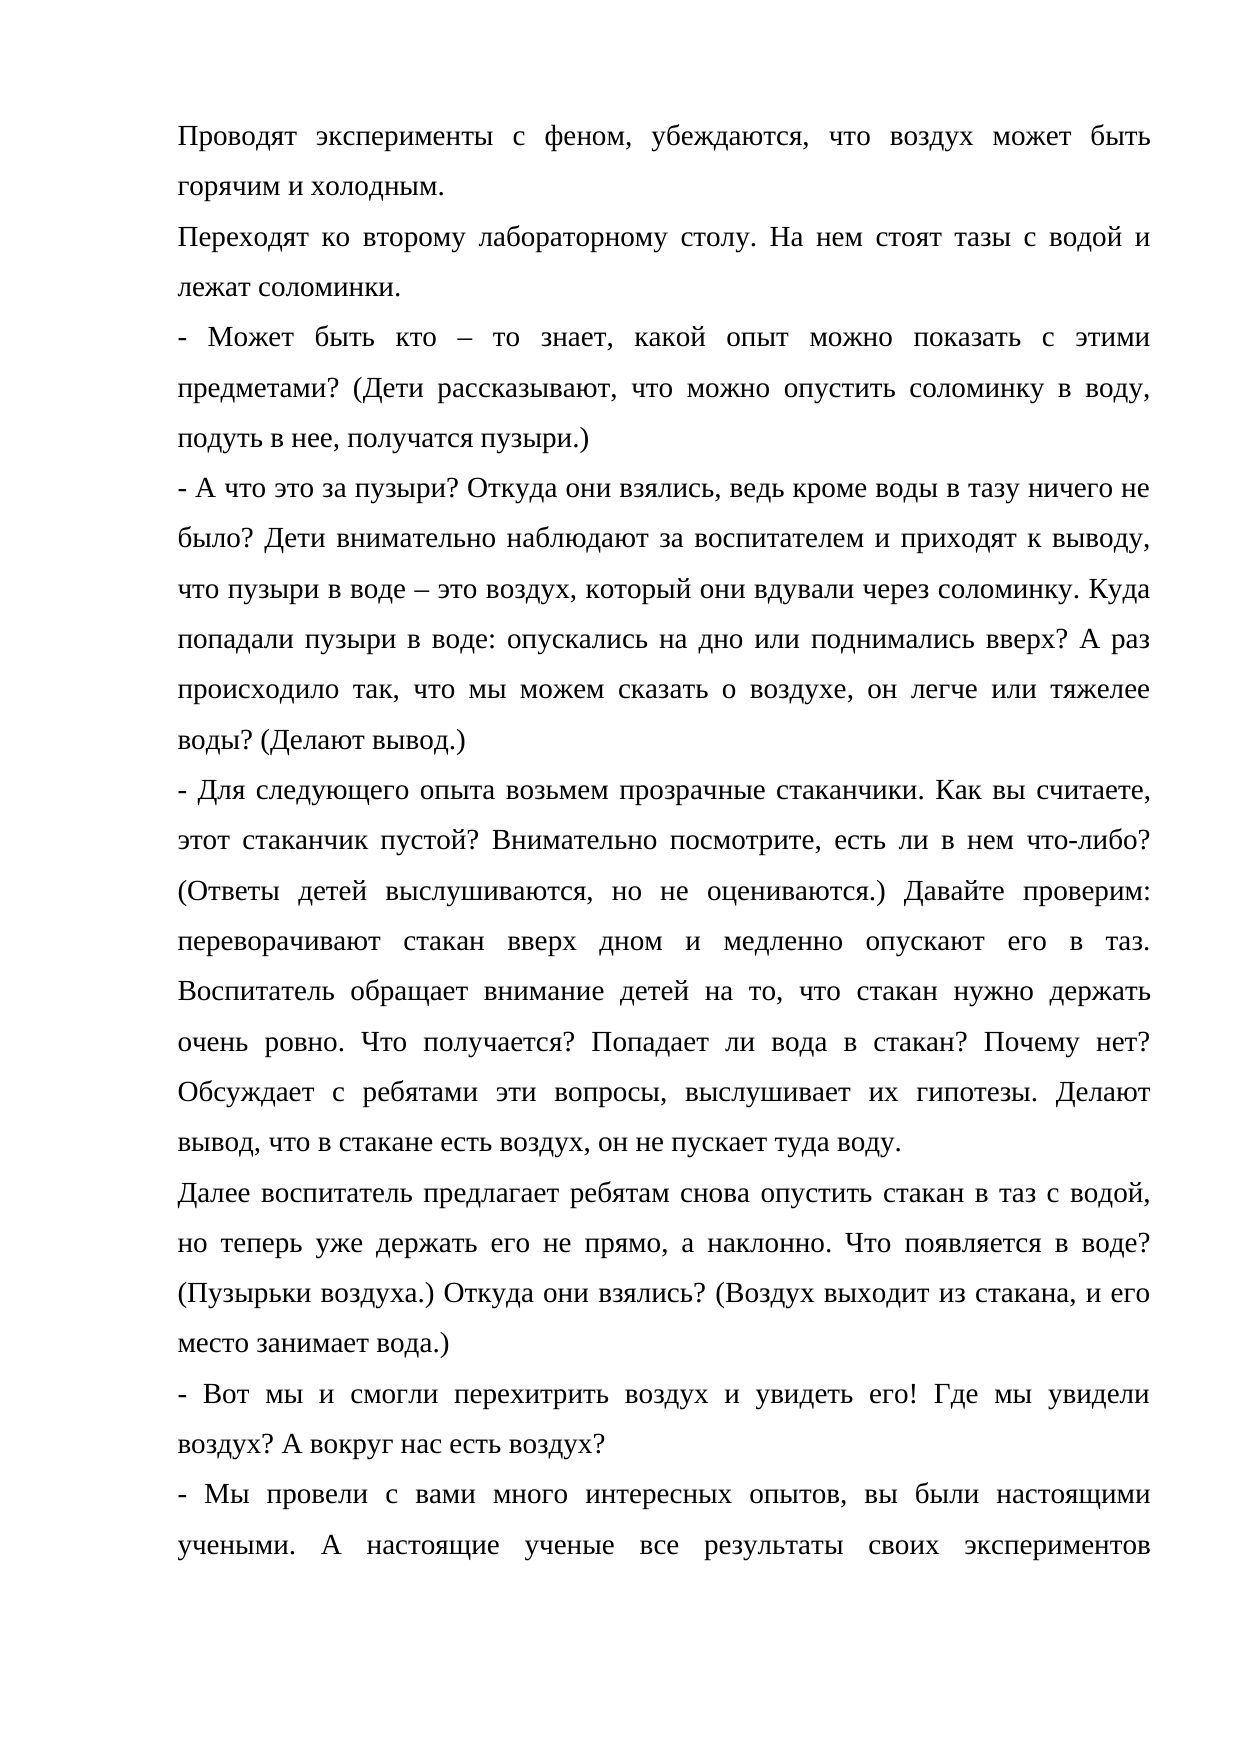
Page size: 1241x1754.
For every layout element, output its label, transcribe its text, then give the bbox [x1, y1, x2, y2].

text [177, 1477, 1152, 1560]
text - Для следующего опыта возьмем прозрачные стаканчики. Как вы считаете, этот стаканчик пустой? Внимательно посмотрите, есть ли в нем что-либо? (Ответы детей выслушиваются, но не оцениваются.) Давайте проверим: переворачивают стакан вверх дном и медленно опускают его в таз. Воспитатель обращает внимание детей на то, что стакан нужно держать очень ровно. Что получается? Попадает ли вода в стакан? Почему нет? Обсуждает с ребятами эти вопросы, выслушивает их гипотезы. Делают вывод, что в стакане есть воздух, он не пускает туда воду. [177, 772, 1152, 1158]
text - А что это за пузыри? Откуда они взялись, ведь кроме воды в тазу ничего не было? Дети внимательно наблюдают за воспитателем и приходят к выводу, что пузыри в воде – это воздух, который они вдували через соломинку. Куда попадали пузыри в воде: опускались на дно или поднимались вверх? А раз происходило так, что мы можем сказать о воздухе, он легче или тяжелее воды? (Делают вывод.) [177, 470, 1152, 755]
text Проводят эксперименты с феном, убеждаются, что воздух может быть горячим и холодным. [177, 118, 1152, 202]
text Переходят ко второму лабораторному столу. На нем стоят тазы с водой и лежат соломинки. [177, 219, 1152, 303]
text Далее воспитатель предлагает ребятам снова опустить стакан в таз с водой, но теперь уже держать его не прямо, а наклонно. Что появляется в воде? (Пузырьки воздуха.) Откуда они взялись? (Воздух выходит из стакана, и его место занимает вода.) [177, 1175, 1152, 1359]
text - Может быть кто – то знает, какой опыт можно показать с этими предметами? (Дети рассказывают, что можно опустить соломинку в воду, подуть в нее, получатся пузыри.) [177, 319, 1152, 453]
text - Вот мы и смогли перехитрить воздух и увидеть его! Где мы увидели воздух? А вокруг нас есть воздух? [177, 1376, 1152, 1460]
